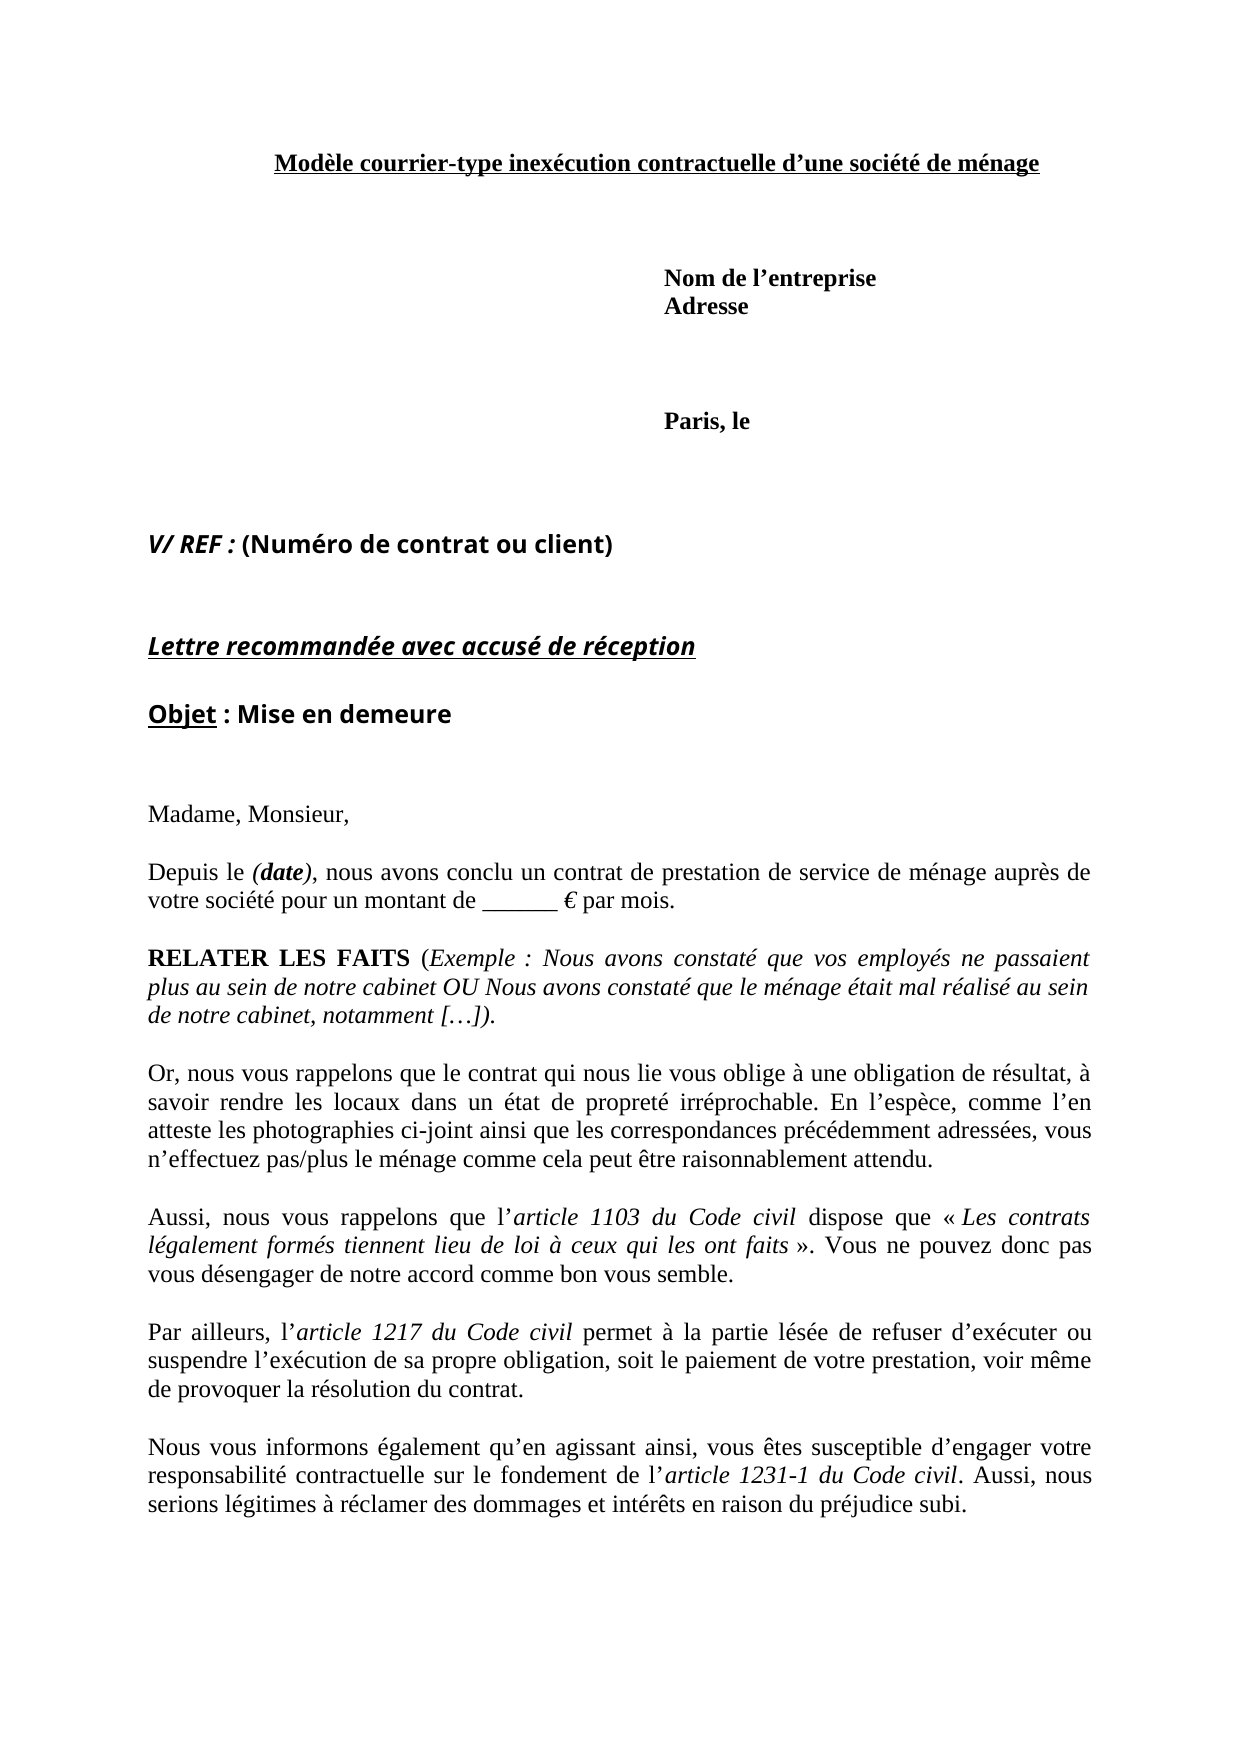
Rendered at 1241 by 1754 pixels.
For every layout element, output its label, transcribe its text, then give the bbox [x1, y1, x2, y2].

text Or, nous vous rappelons que le contrat qui nous lie vous oblige à une obligation de résultat, à savoir rendre les locaux dans un état de propreté irréprochable. En l’espèce, comme l’en atteste les photographies ci-joint ainsi que les correspondances précédemment adressées, vous n’effectuez pas/plus le ménage comme cela peut être raisonnablement attendu. [148, 1058, 1093, 1173]
text Aussi, nous vous rappelons que l’article 1103 du Code civil dispose que « Les contrats légalement formés tiennent lieu de loi à ceux qui les ont faits ». Vous ne pouvez donc pas vous désengager de notre accord comme bon vous semble. [148, 1202, 1093, 1288]
text Paris, le [590, 406, 1093, 435]
text V/ REF : (Numéro de contrat ou client) [148, 527, 1093, 561]
text Nous vous informons également qu’en agissant ainsi, vous êtes susceptible d’engager votre responsabilité contractuelle sur le fondement de l’article 1231-1 du Code civil. Aussi, nous serions légitimes à réclamer des dommages et intérêts en raison du préjudice subi. [148, 1432, 1093, 1518]
text Par ailleurs, l’article 1217 du Code civil permet à la partie lésée de refuser d’exécuter ou suspendre l’exécution de sa propre obligation, soit le paiement de votre prestation, voir même de provoquer la résolution du contrat. [148, 1317, 1093, 1403]
text Lettre recommandée avec accusé de réception [148, 629, 1093, 663]
text Nom de l’entreprise [590, 263, 1093, 291]
text Objet : Mise en demeure [148, 697, 1093, 731]
text RELATER LES FAITS (Exemple : Nous avons constaté que vos employés ne passaient plus au sein de notre cabinet OU Nous avons constaté que le ménage était mal réalisé au sein de notre cabinet, notamment […]). [148, 943, 1093, 1029]
text Adresse [590, 291, 1093, 320]
text Depuis le (date), nous avons conclu un contrat de prestation de service de ménage auprès de votre société pour un montant de ______ € par mois. [148, 857, 1093, 914]
text Modèle courrier-type inexécution contractuelle d’une société de ménage [148, 148, 1093, 176]
text Madame, Monsieur, [148, 799, 1093, 828]
